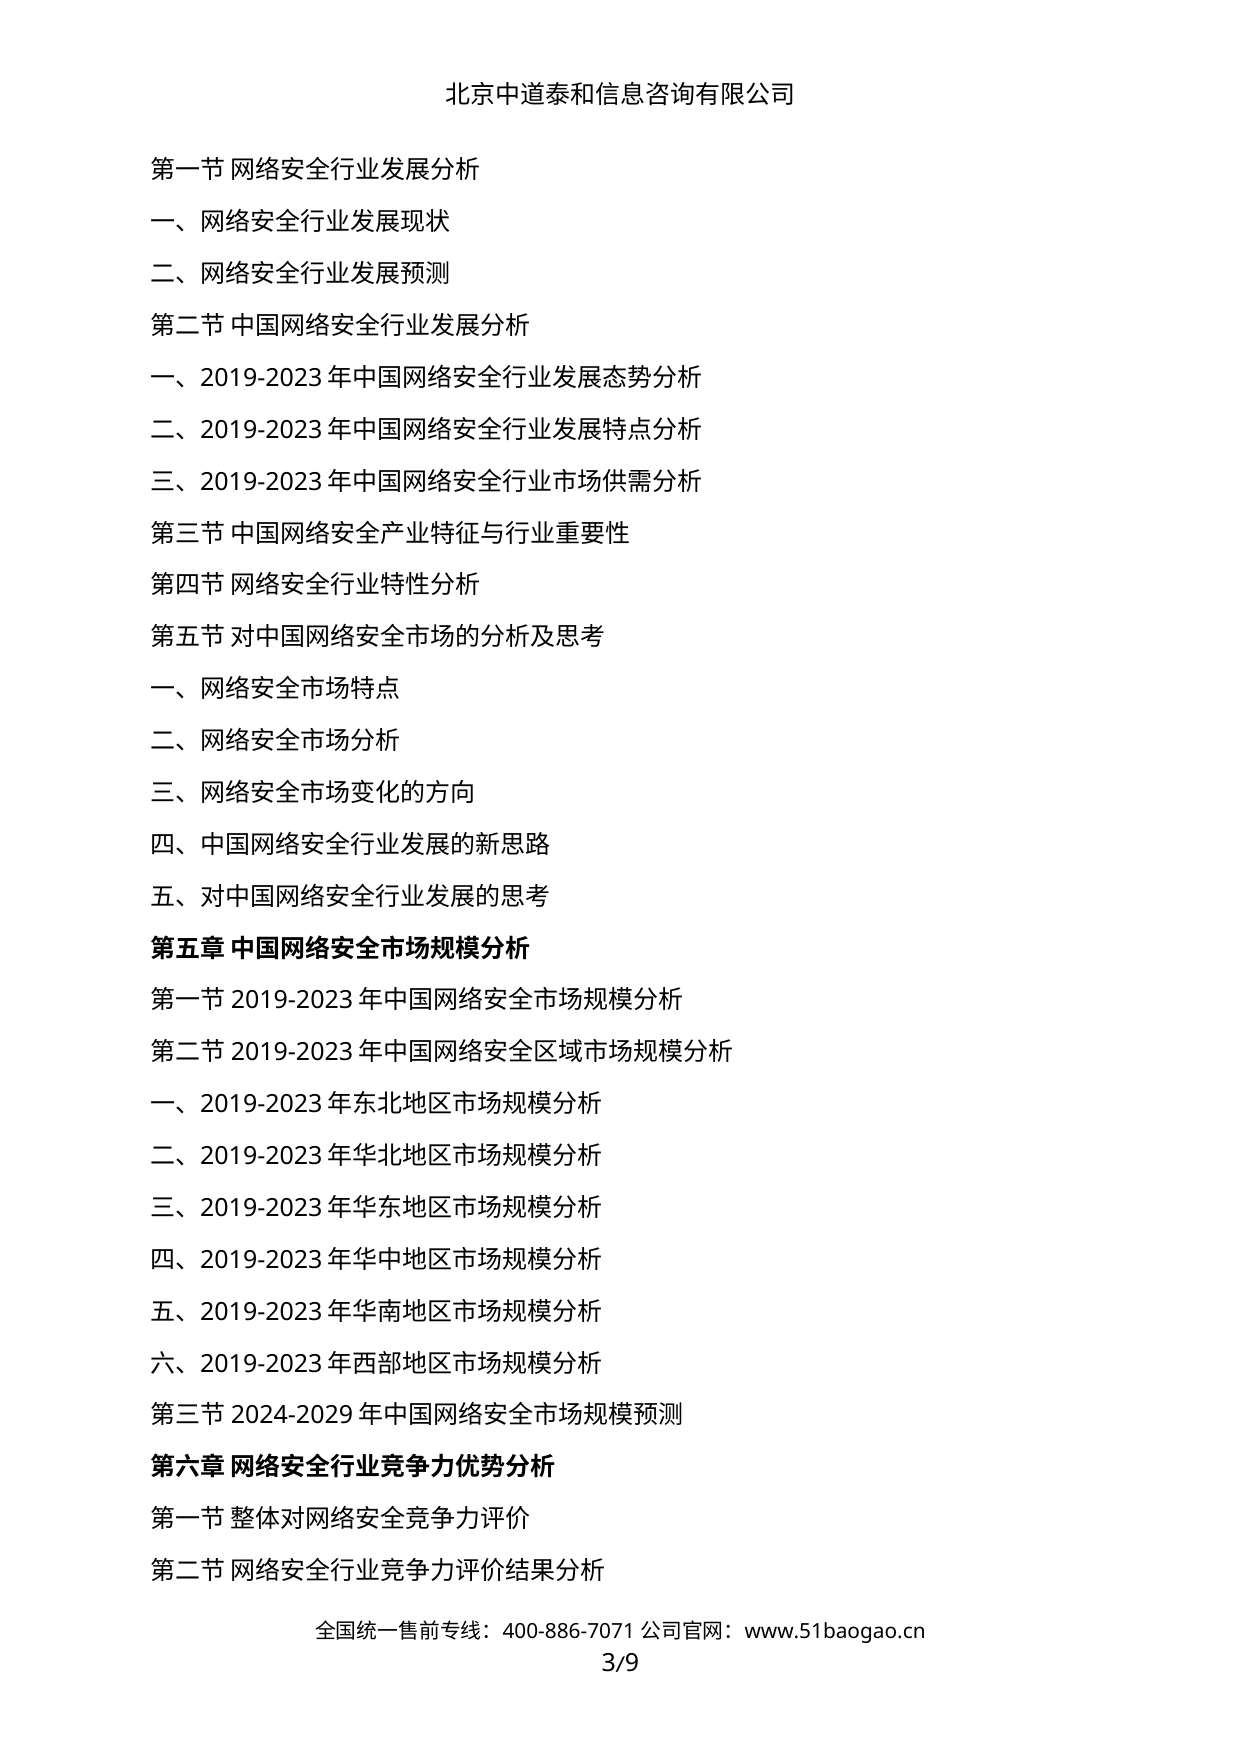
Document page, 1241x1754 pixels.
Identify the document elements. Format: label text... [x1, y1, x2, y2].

text 第二节 中国网络安全行业发展分析 [150, 306, 1090, 342]
text 一、2019-2023年中国网络安全行业发展态势分析 [150, 357, 1090, 394]
text 第五节 对中国网络安全市场的分析及思考 [150, 617, 1090, 653]
text 五、对中国网络安全行业发展的思考 [150, 876, 1090, 912]
text 二、2019-2023年华北地区市场规模分析 [150, 1136, 1090, 1172]
text 六、2019-2023年西部地区市场规模分析 [150, 1343, 1090, 1379]
text 二、网络安全行业发展预测 [150, 254, 1090, 290]
text 第二节 网络安全行业竞争力评价结果分析 [150, 1551, 1090, 1587]
text 四、2019-2023年华中地区市场规模分析 [150, 1239, 1090, 1276]
text 五、2019-2023年华南地区市场规模分析 [150, 1291, 1090, 1327]
text 第三节 2024-2029年中国网络安全市场规模预测 [150, 1395, 1090, 1431]
text 第一节 2019-2023年中国网络安全市场规模分析 [150, 980, 1090, 1016]
text 第一节 网络安全行业发展分析 [150, 150, 1090, 186]
text 三、网络安全市场变化的方向 [150, 772, 1090, 809]
text 第二节 2019-2023年中国网络安全区域市场规模分析 [150, 1032, 1090, 1068]
text 第四节 网络安全行业特性分析 [150, 565, 1090, 601]
text 第一节 整体对网络安全竞争力评价 [150, 1499, 1090, 1535]
text 一、2019-2023年东北地区市场规模分析 [150, 1084, 1090, 1120]
text 四、中国网络安全行业发展的新思路 [150, 824, 1090, 861]
text 一、网络安全市场特点 [150, 669, 1090, 705]
text 三、2019-2023年中国网络安全行业市场供需分析 [150, 461, 1090, 497]
text 第六章 网络安全行业竞争力优势分析 [150, 1447, 1090, 1483]
text 一、网络安全行业发展现状 [150, 202, 1090, 238]
text 三、2019-2023年华东地区市场规模分析 [150, 1187, 1090, 1224]
text 二、2019-2023年中国网络安全行业发展特点分析 [150, 409, 1090, 446]
text 第五章 中国网络安全市场规模分析 [150, 928, 1090, 964]
text 第三节 中国网络安全产业特征与行业重要性 [150, 513, 1090, 549]
text 二、网络安全市场分析 [150, 721, 1090, 757]
